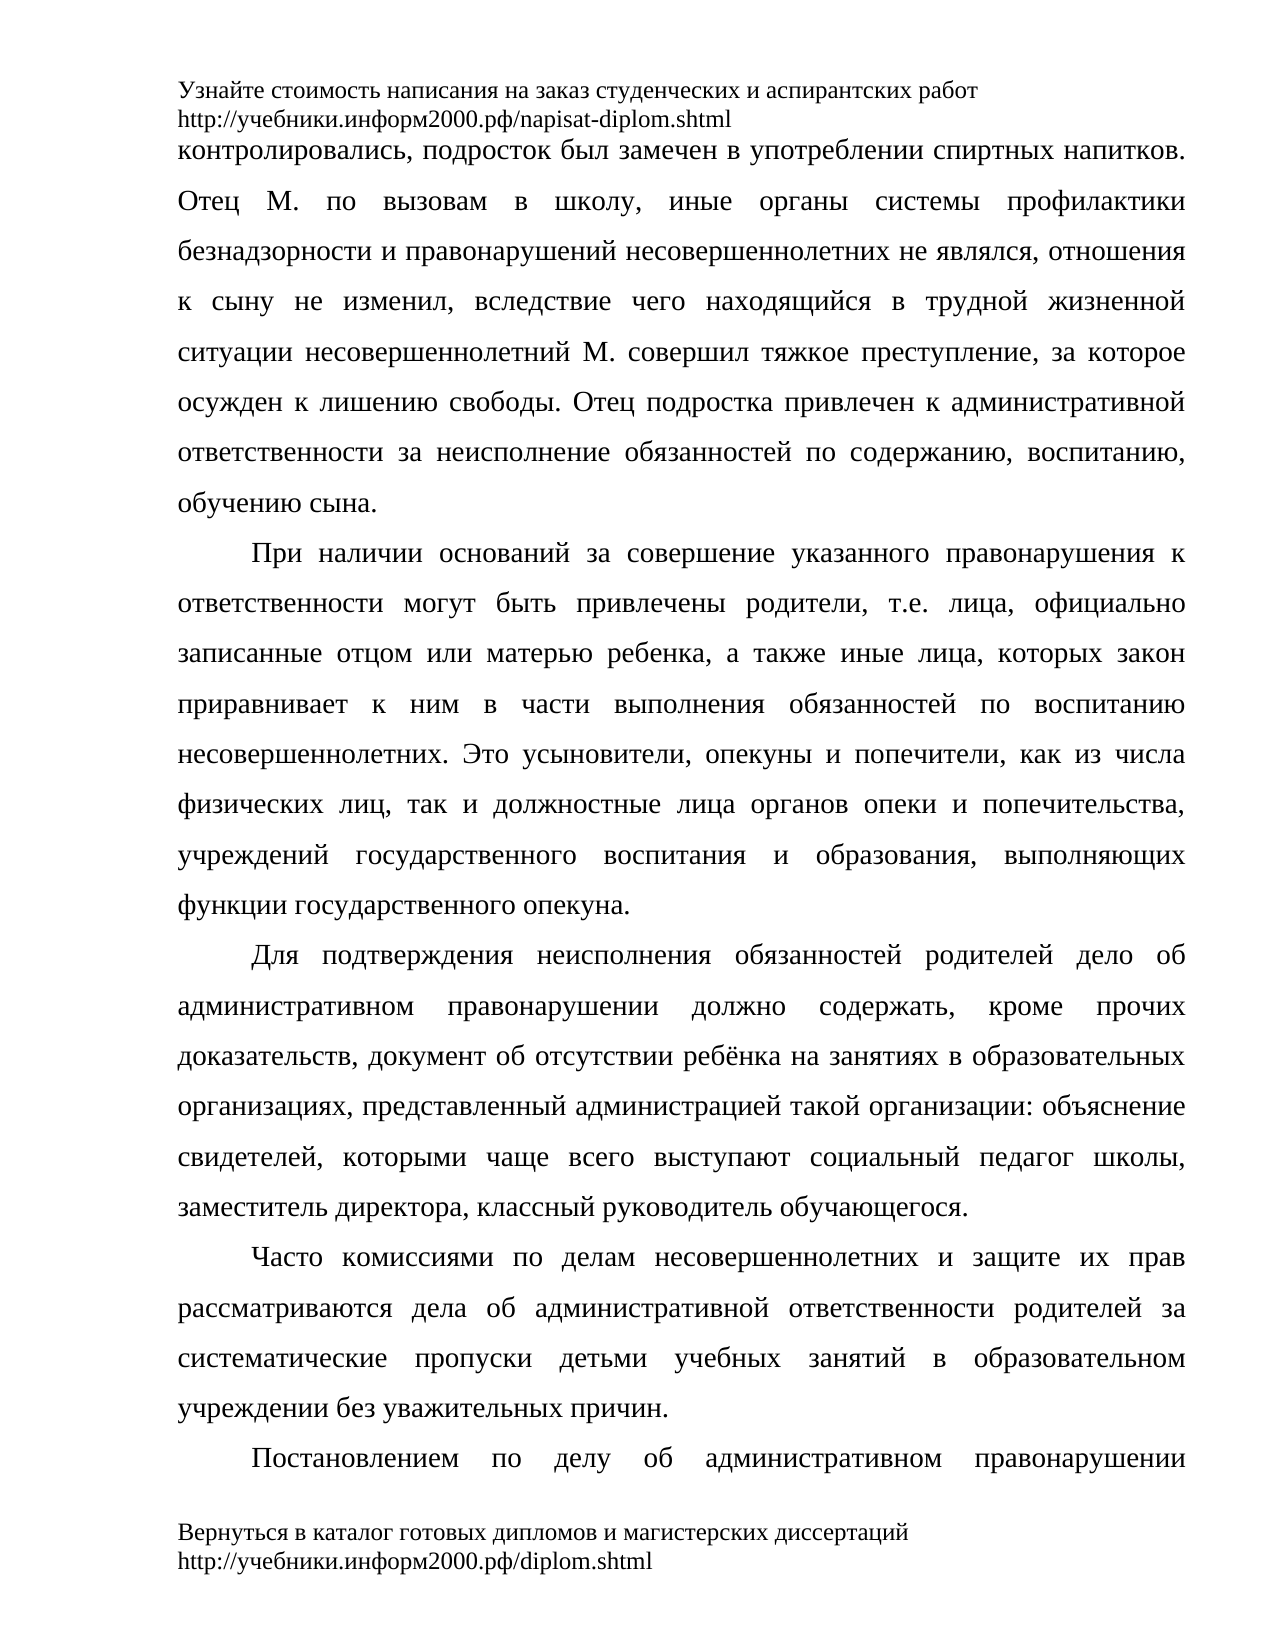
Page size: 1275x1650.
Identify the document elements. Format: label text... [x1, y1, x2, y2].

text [177, 1441, 1186, 1474]
text Для подтверждения неисполнения обязанностей родителей дело об административном правонарушении должно содержать, кроме прочих доказательств, документ об отсутствии ребёнка на занятиях в образовательных организациях, представленный администрацией такой организации: объяснение свидетелей, которыми чаще всего выступают социальный педагог школы, заместитель директора, классный руководитель обучающегося. [177, 937, 1186, 1223]
text Часто комиссиями по делам несовершеннолетних и защите их прав рассматриваются дела об административной ответственности родителей за систематические пропуски детьми учебных занятий в образовательном учреждении без уважительных причин. [177, 1239, 1186, 1424]
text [177, 132, 1186, 518]
text При наличии оснований за совершение указанного правонарушения к ответственности могут быть привлечены родители, т.е. лица, официально записанные отцом или матерью ребенка, а также иные лица, которых закон приравнивает к ним в части выполнения обязанностей по воспитанию несовершеннолетних. Это усыновители, опекуны и попечители, как из числа физических лиц, так и должностные лица органов опеки и попечительства, учреждений государственного воспитания и образования, выполняющих функции государственного опекуна. [177, 535, 1186, 921]
